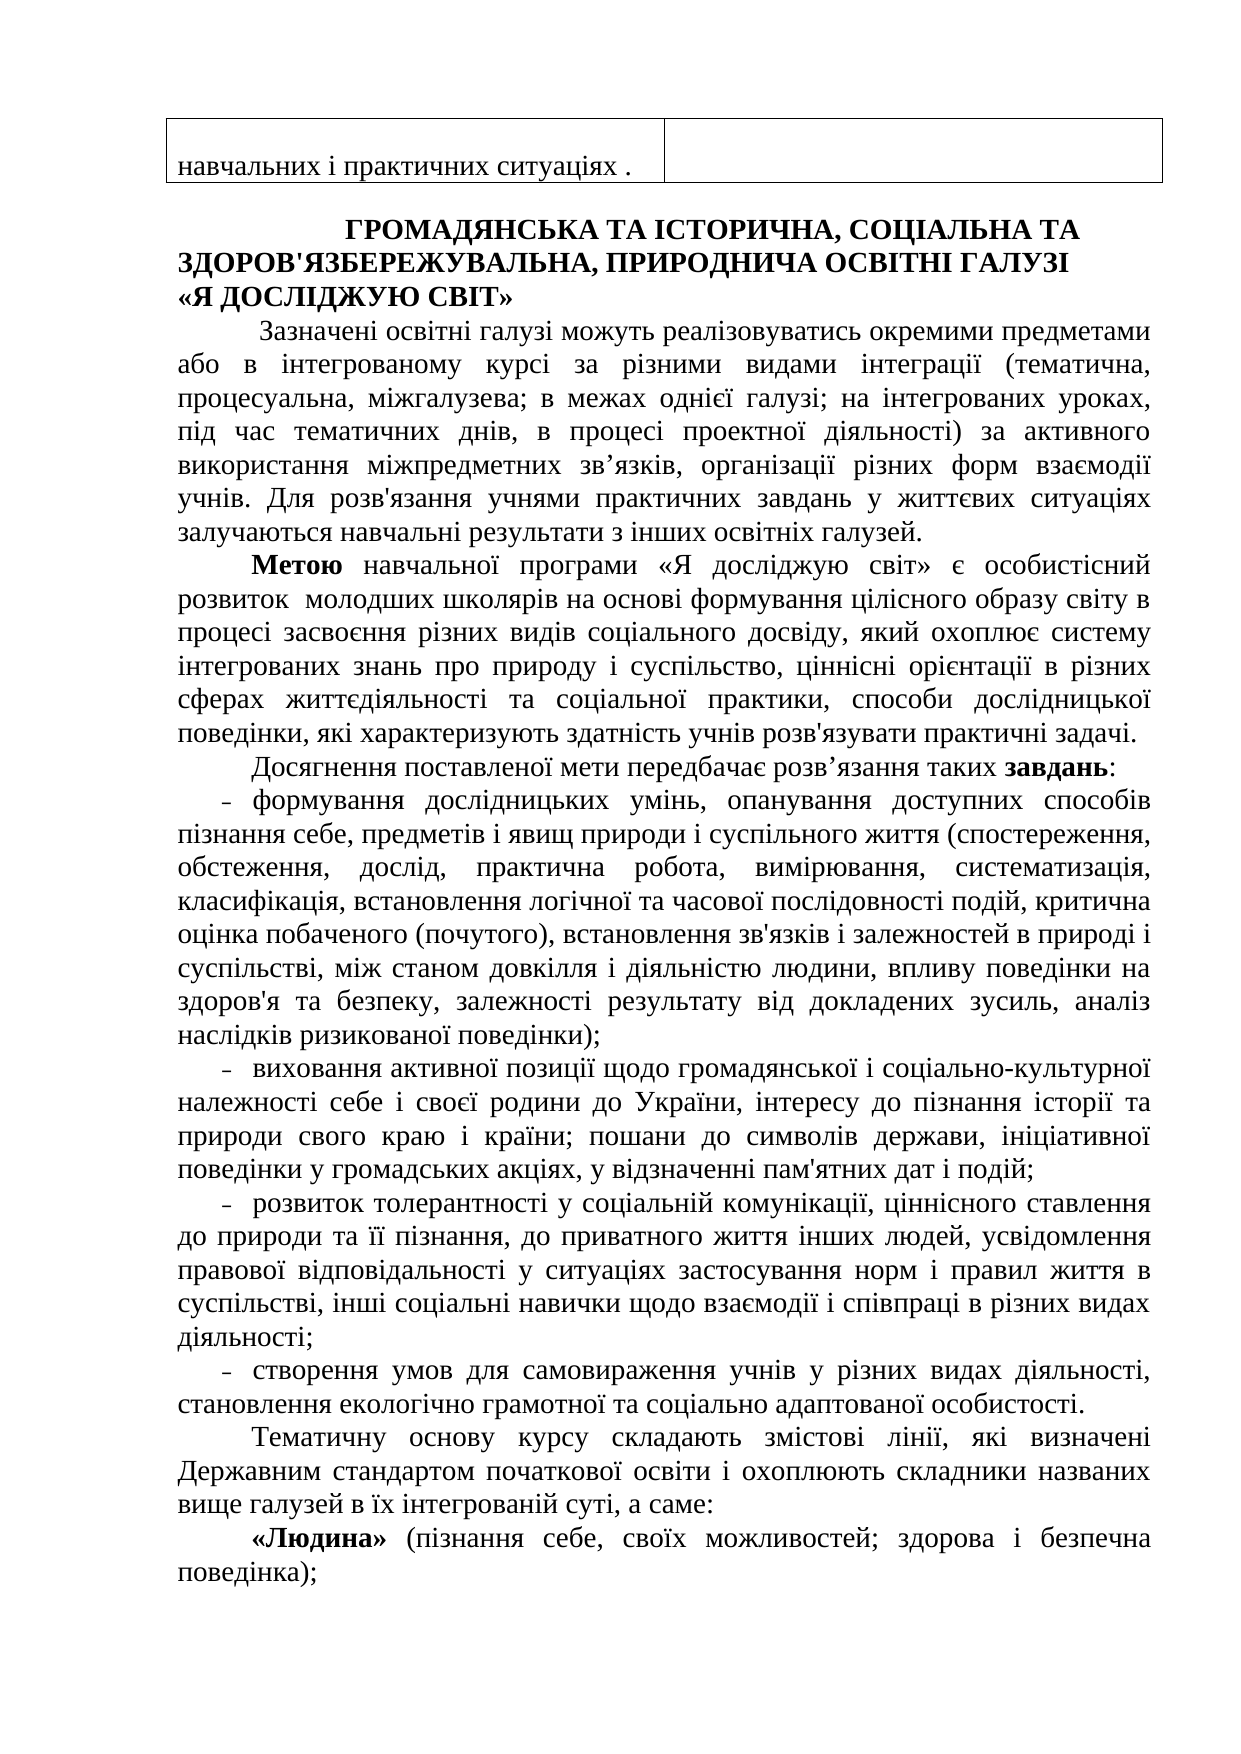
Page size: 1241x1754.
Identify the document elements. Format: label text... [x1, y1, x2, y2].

text Досягнення поставленої мети передбачає розв’язання таких завдань: [177, 749, 1152, 782]
list виховання активної позиції щодо громадянської і соціально-культурної належності себе і своєї родини до України, інтересу до пізнання історії та природи свого краю і країни; пошани до символів держави, ініціативної поведінки у громадських акціях, у відзначенні пам'ятних дат і подій; [177, 1051, 1152, 1185]
list формування дослідницьких умінь, опанування доступних способів пізнання себе, предметів і явищ природи і суспільного життя (спостереження, обстеження, дослід, практична робота, вимірювання, систематизація, класифікація, встановлення логічної та часової послідовності подій, критична оцінка побаченого (почутого), встановлення зв'язків і залежностей в природі і суспільстві, між станом довкілля і діяльністю людини, впливу поведінки на здоров'я та безпеку, залежності результату від докладених зусиль, аналіз наслідків ризикованої поведінки); [177, 782, 1152, 1051]
list розвиток толерантності у соціальній комунікації, ціннісного ставлення до природи та її пізнання, до приватного життя інших людей, усвідомлення правової відповідальності у ситуаціях застосування норм і правил життя в суспільстві, інші соціальні навички щодо взаємодії і співпраці в різних видах діяльності; [177, 1185, 1152, 1352]
text ГРОМАДЯНСЬКА ТА ІСТОРИЧНА, СОЦІАЛЬНА ТА ЗДОРОВ'ЯЗБЕРЕЖУВАЛЬНА, ПРИРОДНИЧА ОСВІТНІ ГАЛУЗІ «Я ДОСЛІДЖУЮ СВІТ» [177, 212, 1152, 313]
text Тематичну основу курсу складають змістові лінії, які визначені Державним стандартом початкової освіти і охоплюють складники названих вище галузей в їх інтегрованій суті, а саме: [177, 1419, 1152, 1520]
text Метою навчальної програми «Я досліджую світ» є особистісний розвиток молодших школярів на основі формування цілісного образу світу в процесі засвоєння різних видів соціального досвіду, який охоплює систему інтегрованих знань про природу і суспільство, ціннісні орієнтації в різних сферах життєдіяльності та соціальної практики, способи дослідницької поведінки, які характеризують здатність учнів розв'язувати практичні задачі. [177, 547, 1152, 749]
list створення умов для самовираження учнів у різних видах діяльності, становлення екологічно грамотної та соціально адаптованої особистості. [177, 1352, 1152, 1419]
text Зазначені освітні галузі можуть реалізовуватись окремими предметами або в інтегрованому курсі за різними видами інтеграції (тематична, процесуальна, міжгалузева; в межах однієї галузі; на інтегрованих уроках, під час тематичних днів, в процесі проектної діяльності) за активного використання міжпредметних зв’язків, організації різних форм взаємодії учнів. Для розв'язання учнями практичних завдань у життєвих ситуаціях залучаються навчальні результати з інших освітніх галузей. [177, 313, 1152, 547]
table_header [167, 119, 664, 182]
text «Людина» (пізнання себе, своїх можливостей; здорова і безпечна поведінка); [177, 1520, 1152, 1587]
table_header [665, 119, 1162, 182]
